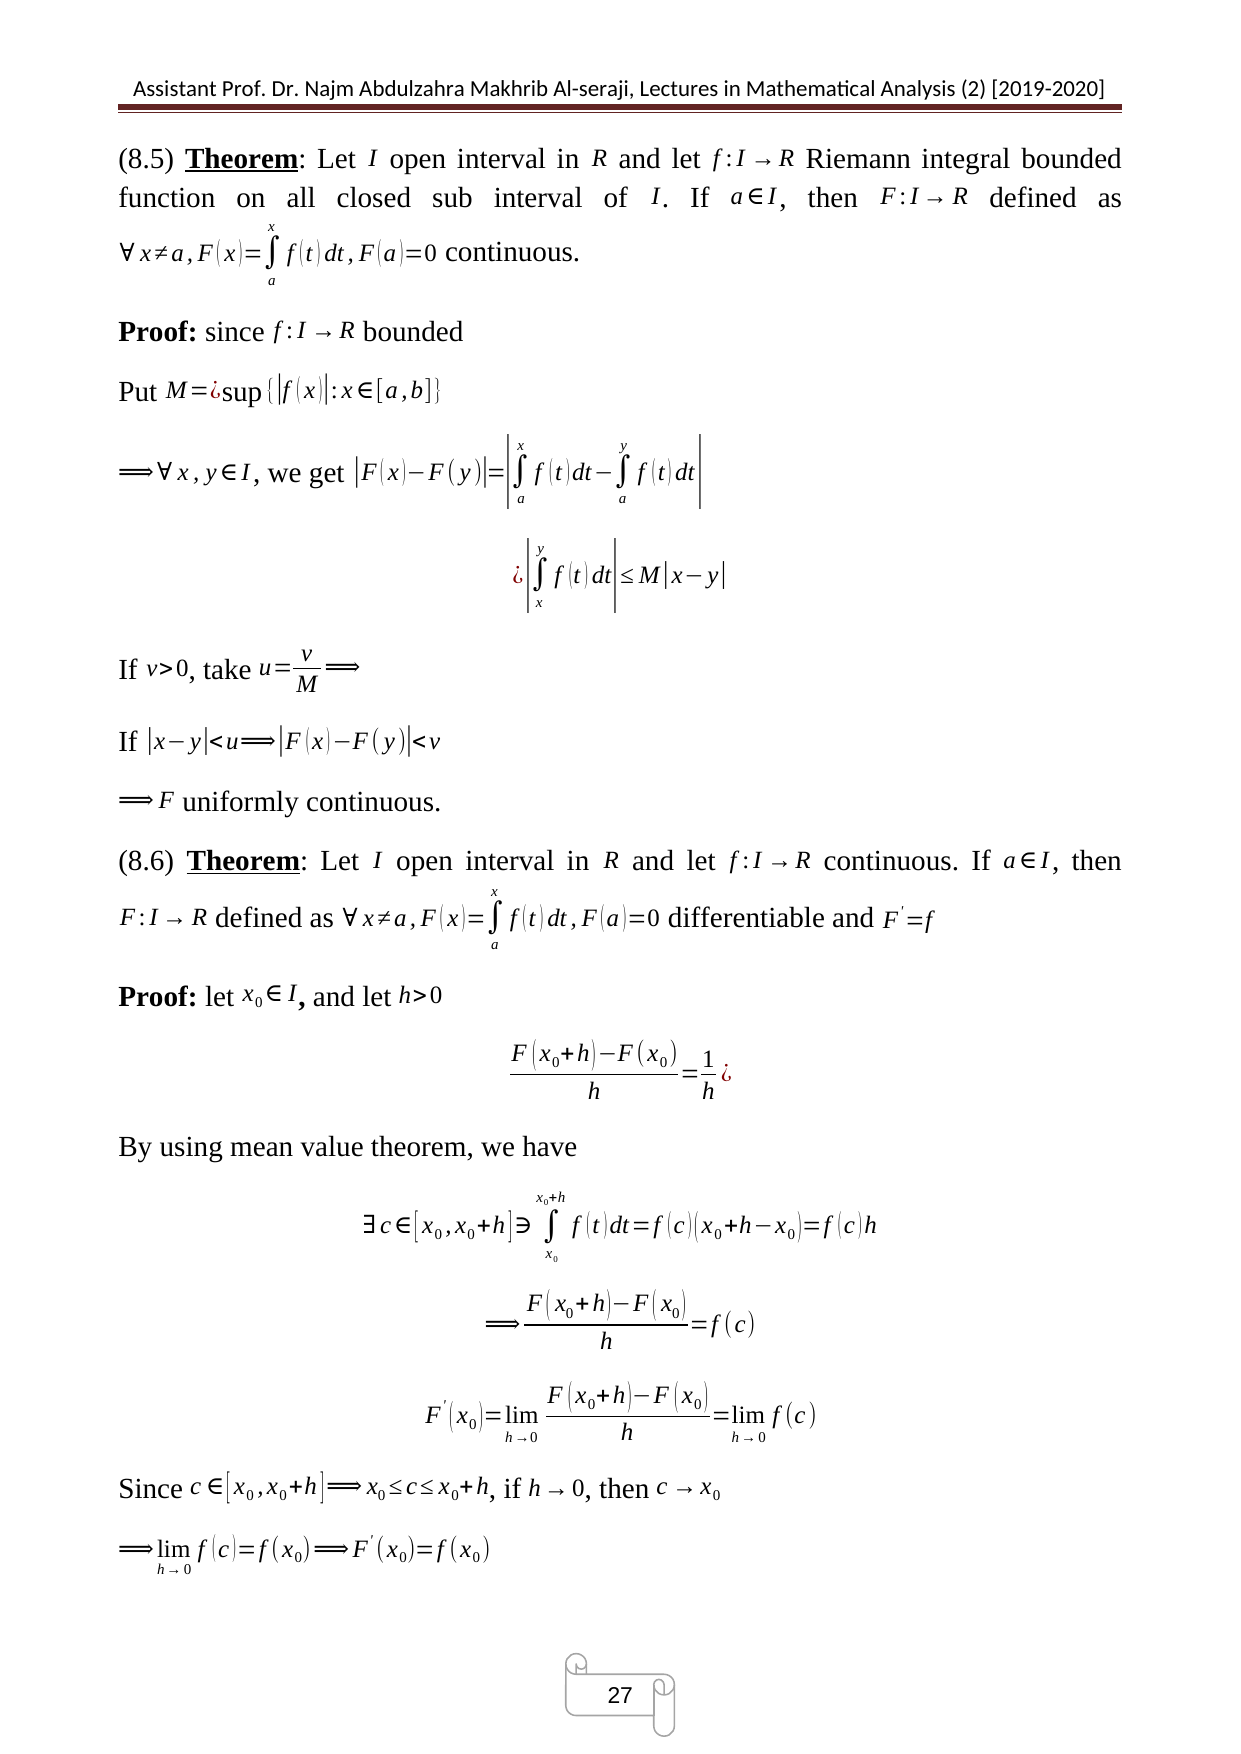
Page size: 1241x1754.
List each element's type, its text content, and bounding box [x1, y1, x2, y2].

text Proof: let , and let [118, 979, 1122, 1012]
text (8.6) Theorem: Let open interval in and let continuous. If , then defined as differentiable and [118, 843, 1122, 953]
text Put sup [118, 373, 1122, 407]
text If , take [118, 639, 1122, 698]
text Since , if , then [118, 1471, 1122, 1505]
text (8.5) Theorem: Let open interval in and let Riemann integral bounded function on all closed sub interval of . If , then defined as continuous. [118, 141, 1122, 288]
text Proof: since bounded [118, 314, 1122, 348]
text If [118, 724, 1122, 758]
text uniformly continuous. [118, 784, 1122, 818]
text , we get [118, 433, 1122, 511]
text By using mean value theorem, we have [118, 1129, 1122, 1163]
